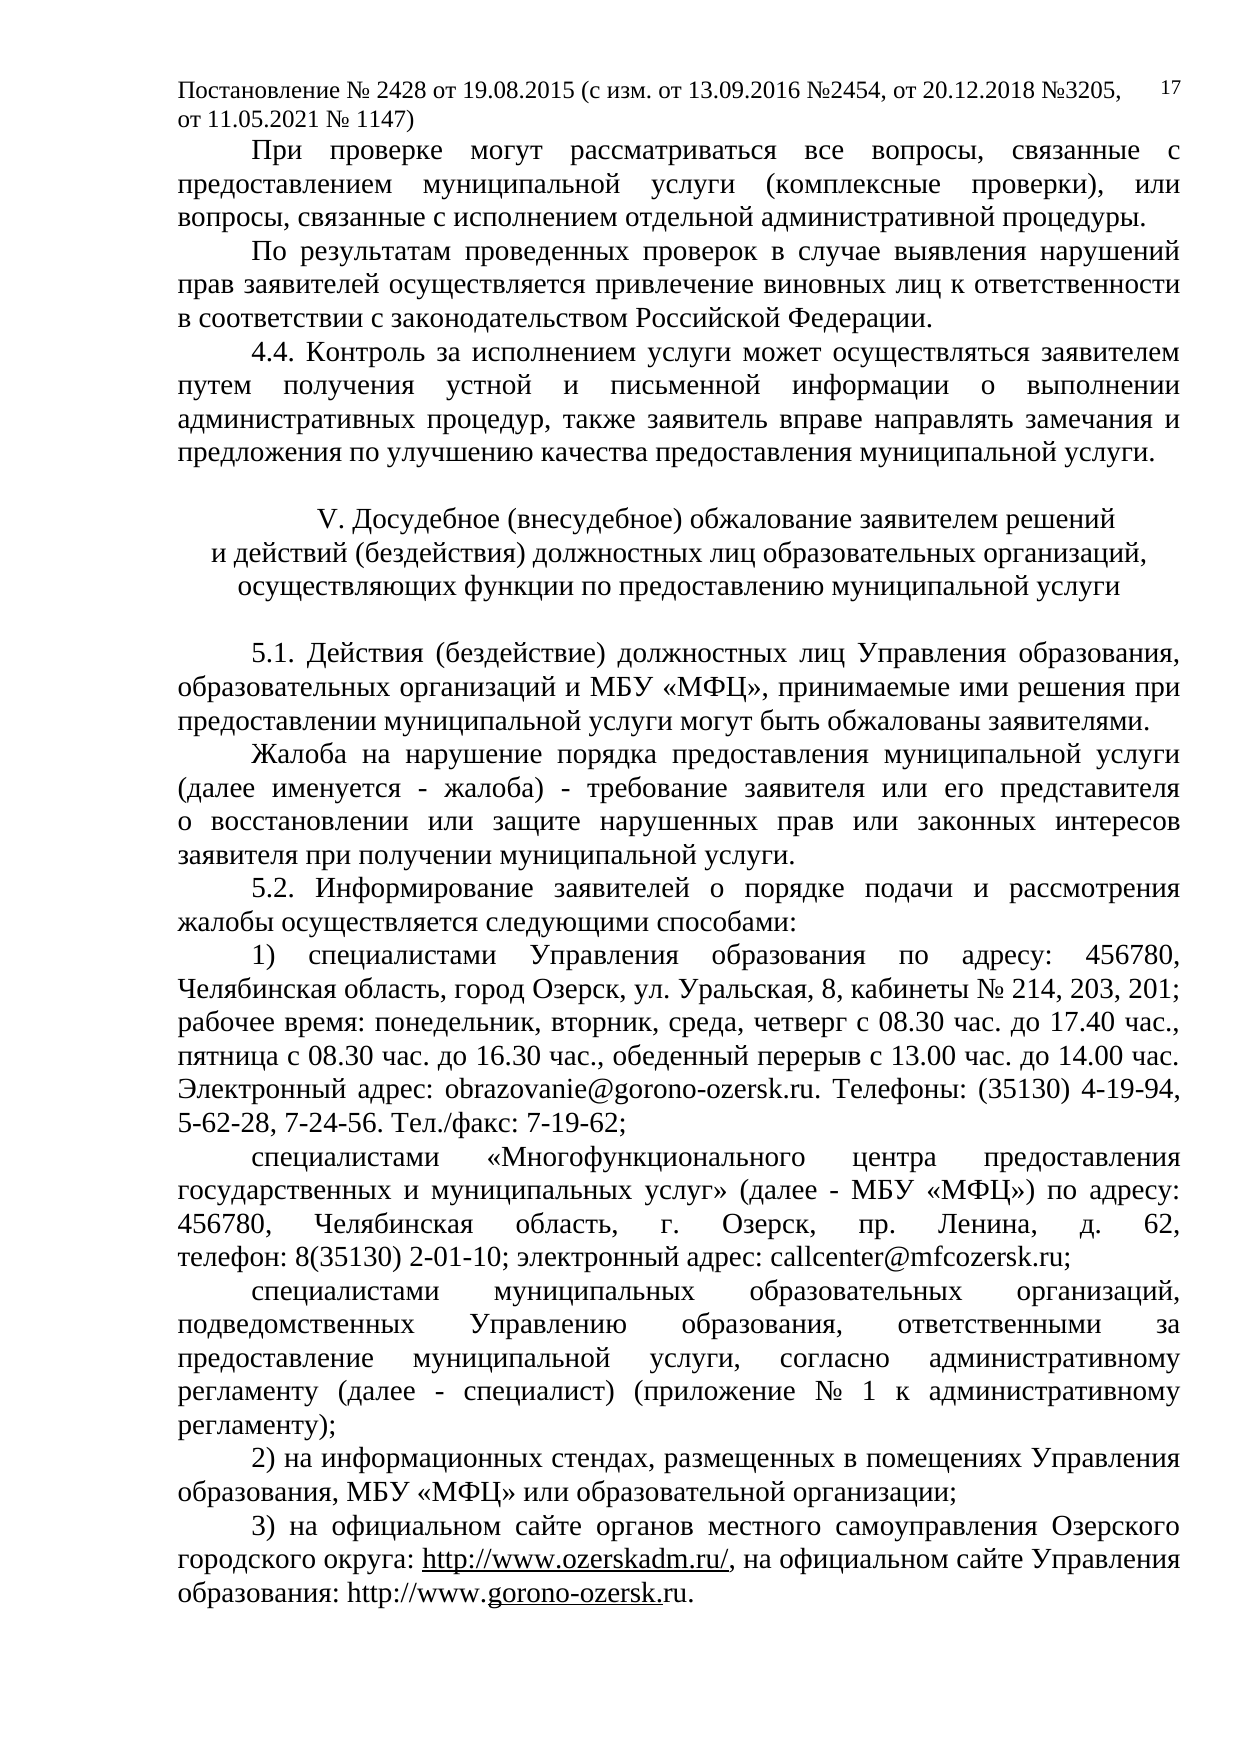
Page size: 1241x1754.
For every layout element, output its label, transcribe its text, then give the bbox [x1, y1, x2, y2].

text специалистами «Многофункционального центра предоставления государственных и муниципальных услуг» (далее - МБУ «МФЦ») по адресу: 456780, Челябинская область, г. Озерск, пр. Ленина, д. 62, телефон: 8(35130) 2-01-10; электронный адрес: callcenter@mfcozersk.ru; [177, 1139, 1181, 1273]
text 1) специалистами Управления образования по адресу: 456780, Челябинская область, город Озерск, ул. Уральская, 8, кабинеты № 214, 203, 201; рабочее время: понедельник, вторник, среда, четверг с 08.30 час. до 17.40 час., пятница с 08.30 час. до 16.30 час., обеденный перерыв с 13.00 час. до 14.00 час. Электронный адрес: obrazovanie@gorono-ozersk.ru. Телефоны: (35130) 4-19-94, 5-62-28, 7-24-56. Тел./факс: 7-19-62; [177, 937, 1181, 1139]
text 3) на официальном сайте органов местного самоуправления Озерского городского округа: http://www.ozerskadm.ru/, на официальном сайте Управления образования: http://www.gorono-ozersk.ru. [177, 1508, 1181, 1608]
text специалистами муниципальных образовательных организаций, подведомственных Управлению образования, ответственными за предоставление муниципальной услуги, согласно административному регламенту (далее - специалист) (приложение № 1 к административному регламенту); [177, 1273, 1181, 1441]
text 2) на информационных стендах, размещенных в помещениях Управления образования, МБУ «МФЦ» или образовательной организации; [177, 1441, 1181, 1508]
text Жалоба на нарушение порядка предоставления муниципальной услуги (далее именуется - жалоба) - требование заявителя или его представителя о восстановлении или защите нарушенных прав или законных интересов заявителя при получении муниципальной услуги. [177, 736, 1181, 870]
text 5.1. Действия (бездействие) должностных лиц Управления образования, образовательных организаций и МБУ «МФЦ», принимаемые ими решения при предоставлении муниципальной услуги могут быть обжалованы заявителями. [177, 636, 1181, 736]
text При проверке могут рассматриваться все вопросы, связанные с предоставлением муниципальной услуги (комплексные проверки), или вопросы, связанные с исполнением отдельной административной процедуры. [177, 132, 1181, 233]
text 5.2. Информирование заявителей о порядке подачи и рассмотрения жалобы осуществляется следующими способами: [177, 870, 1181, 937]
text 4.4. Контроль за исполнением услуги может осуществляться заявителем путем получения устной и письменной информации о выполнении административных процедур, также заявитель вправе направлять замечания и предложения по улучшению качества предоставления муниципальной услуги. [177, 334, 1181, 468]
text V. Досудебное (внесудебное) обжалование заявителем решений и действий (бездействия) должностных лиц образовательных организаций, осуществляющих функции по предоставлению муниципальной услуги [177, 501, 1181, 602]
text По результатам проведенных проверок в случае выявления нарушений прав заявителей осуществляется привлечение виновных лиц к ответственности в соответствии с законодательством Российской Федерации. [177, 233, 1181, 334]
